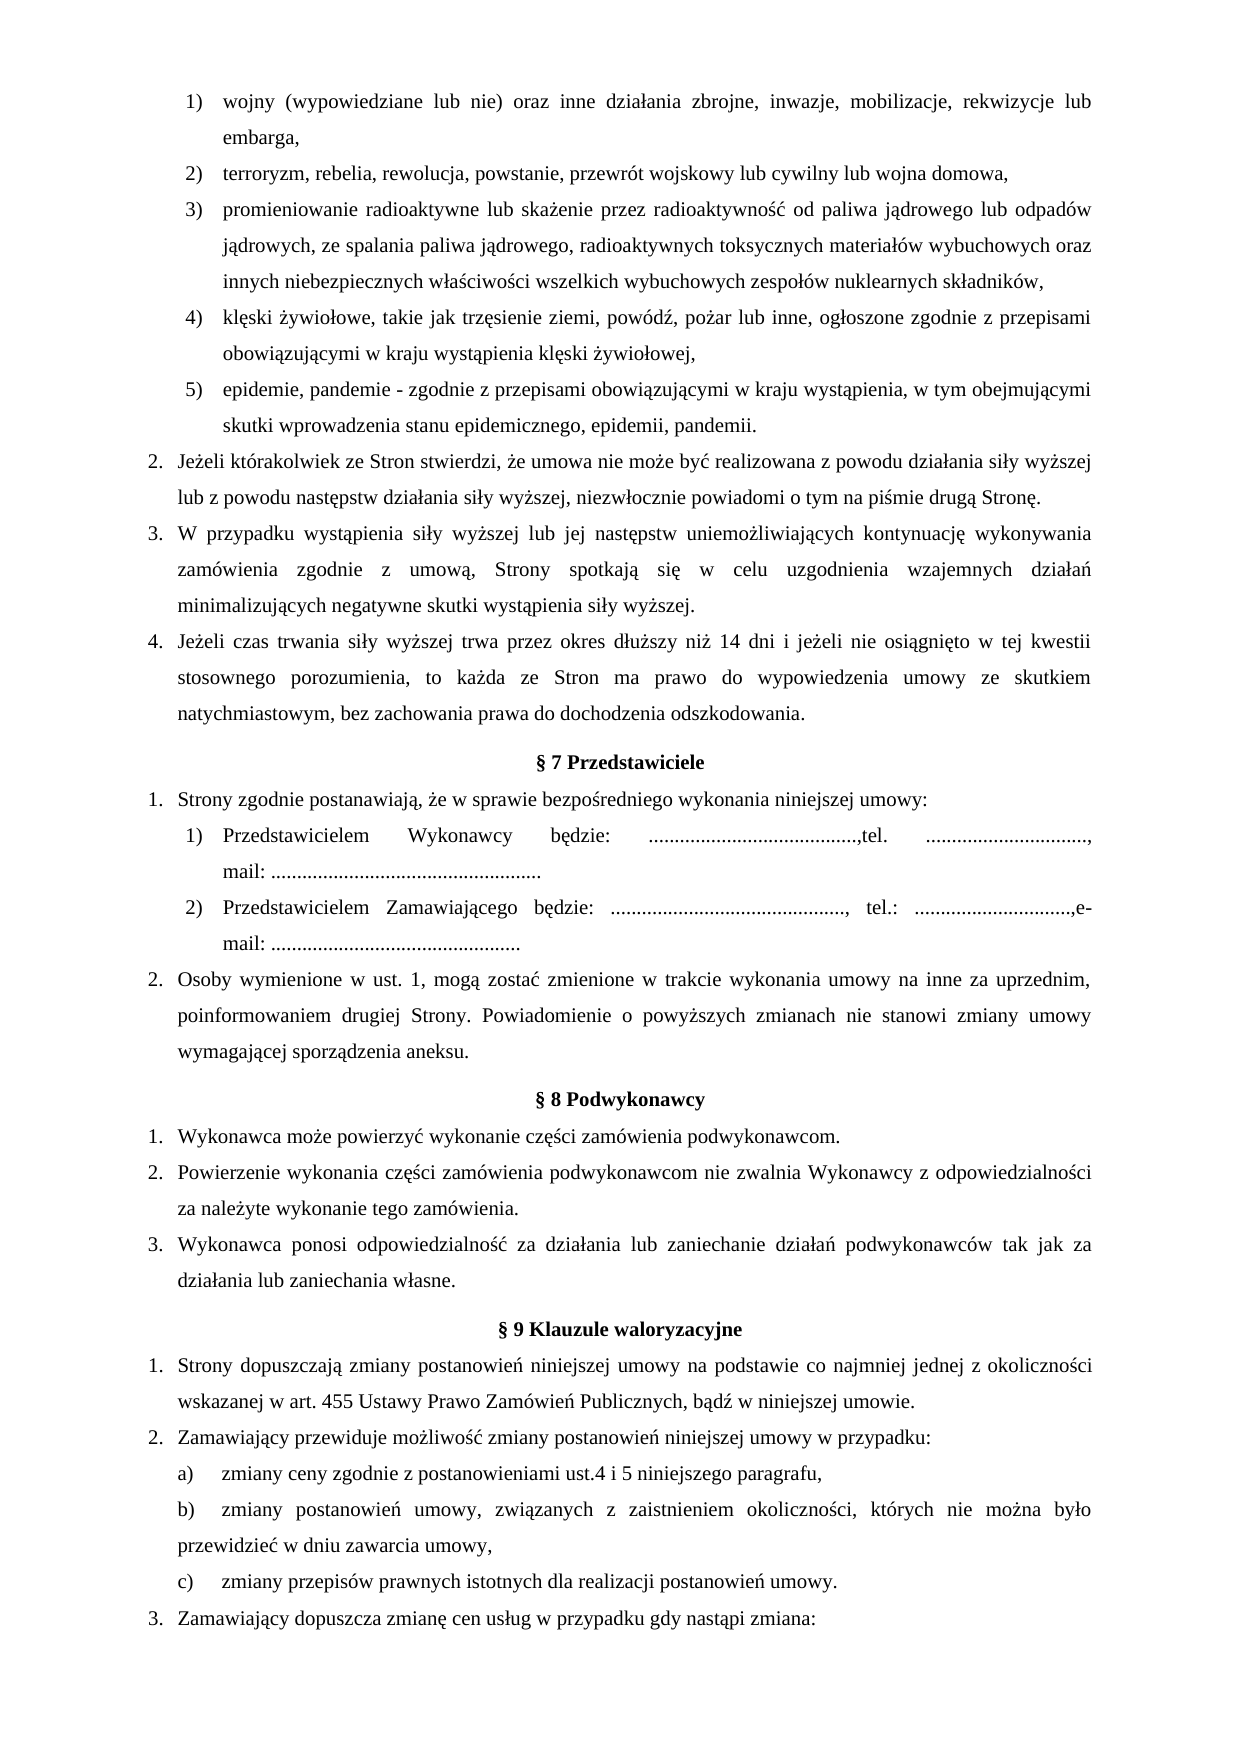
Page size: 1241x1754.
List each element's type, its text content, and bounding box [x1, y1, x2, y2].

list Strony dopuszczają zmiany postanowień niniejszej umowy na podstawie co najmniej jednej z okoliczności wskazanej w art. 455 Ustawy Prawo Zamówień Publicznych, bądź w niniejszej umowie. [148, 1353, 1092, 1413]
list epidemie, pandemie - zgodnie z przepisami obowiązującymi w kraju wystąpienia, w tym obejmującymi skutki wprowadzenia stanu epidemicznego, epidemii, pandemii. [185, 377, 1092, 437]
list promieniowanie radioaktywne lub skażenie przez radioaktywność od paliwa jądrowego lub odpadów jądrowych, ze spalania paliwa jądrowego, radioaktywnych toksycznych materiałów wybuchowych oraz innych niebezpiecznych właściwości wszelkich wybuchowych zespołów nuklearnych składników, [185, 197, 1092, 293]
list Wykonawca ponosi odpowiedzialność za działania lub zaniechanie działań podwykonawców tak jak za działania lub zaniechania własne. [148, 1232, 1092, 1292]
list Jeżeli którakolwiek ze Stron stwierdzi, że umowa nie może być realizowana z powodu działania siły wyższej lub z powodu następstw działania siły wyższej, niezwłocznie powiadomi o tym na piśmie drugą Stronę. [148, 449, 1092, 509]
list Jeżeli czas trwania siły wyższej trwa przez okres dłuższy niż 14 dni i jeżeli nie osiągnięto w tej kwestii stosownego porozumienia, to każda ze Stron ma prawo do wypowiedzenia umowy ze skutkiem natychmiastowym, bez zachowania prawa do dochodzenia odszkodowania. [148, 629, 1092, 725]
list zmiany przepisów prawnych istotnych dla realizacji postanowień umowy. [177, 1569, 1092, 1593]
list wojny (wypowiedziane lub nie) oraz inne działania zbrojne, inwazje, mobilizacje, rekwizycje lub embarga, [185, 89, 1092, 149]
list Zamawiający dopuszcza zmianę cen usług w przypadku gdy nastąpi zmiana: [148, 1605, 1092, 1629]
list Wykonawca może powierzyć wykonanie części zamówienia podwykonawcom. [148, 1124, 1092, 1148]
subtitle § 8 Podwykonawcy [148, 1087, 1092, 1111]
list Osoby wymienione w ust. 1, mogą zostać zmienione w trakcie wykonania umowy na inne za uprzednim, poinformowaniem drugiej Strony. Powiadomienie o powyższych zmianach nie stanowi zmiany umowy wymagającej sporządzenia aneksu. [148, 967, 1092, 1063]
list terroryzm, rebelia, rewolucja, powstanie, przewrót wojskowy lub cywilny lub wojna domowa, [185, 161, 1092, 185]
list klęski żywiołowe, takie jak trzęsienie ziemi, powódź, pożar lub inne, ogłoszone zgodnie z przepisami obowiązującymi w kraju wystąpienia klęski żywiołowej, [185, 305, 1092, 365]
subtitle § 9 Klauzule waloryzacyjne [148, 1317, 1092, 1341]
list W przypadku wystąpienia siły wyższej lub jej następstw uniemożliwiających kontynuację wykonywania zamówienia zgodnie z umową, Strony spotkają się w celu uzgodnienia wzajemnych działań minimalizujących negatywne skutki wystąpienia siły wyższej. [148, 521, 1092, 617]
list zmiany ceny zgodnie z postanowieniami ust.4 i 5 niniejszego paragrafu, [177, 1461, 1092, 1485]
list Przedstawicielem Zamawiającego będzie: ............................................., tel.: ..............................,e-mail: ................................................ [185, 894, 1092, 955]
list Przedstawicielem Wykonawcy będzie: ........................................,tel. ..............................., mail: .................................................... [185, 822, 1092, 883]
subtitle § 7 Przedstawiciele [148, 750, 1092, 774]
list zmiany postanowień umowy, związanych z zaistnieniem okoliczności, których nie można było przewidzieć w dniu zawarcia umowy, [177, 1497, 1092, 1557]
list Zamawiający przewiduje możliwość zmiany postanowień niniejszej umowy w przypadku: [148, 1425, 1092, 1449]
list Powierzenie wykonania części zamówienia podwykonawcom nie zwalnia Wykonawcy z odpowiedzialności za należyte wykonanie tego zamówienia. [148, 1160, 1092, 1220]
list Strony zgodnie postanawiają, że w sprawie bezpośredniego wykonania niniejszej umowy: [148, 786, 1092, 811]
